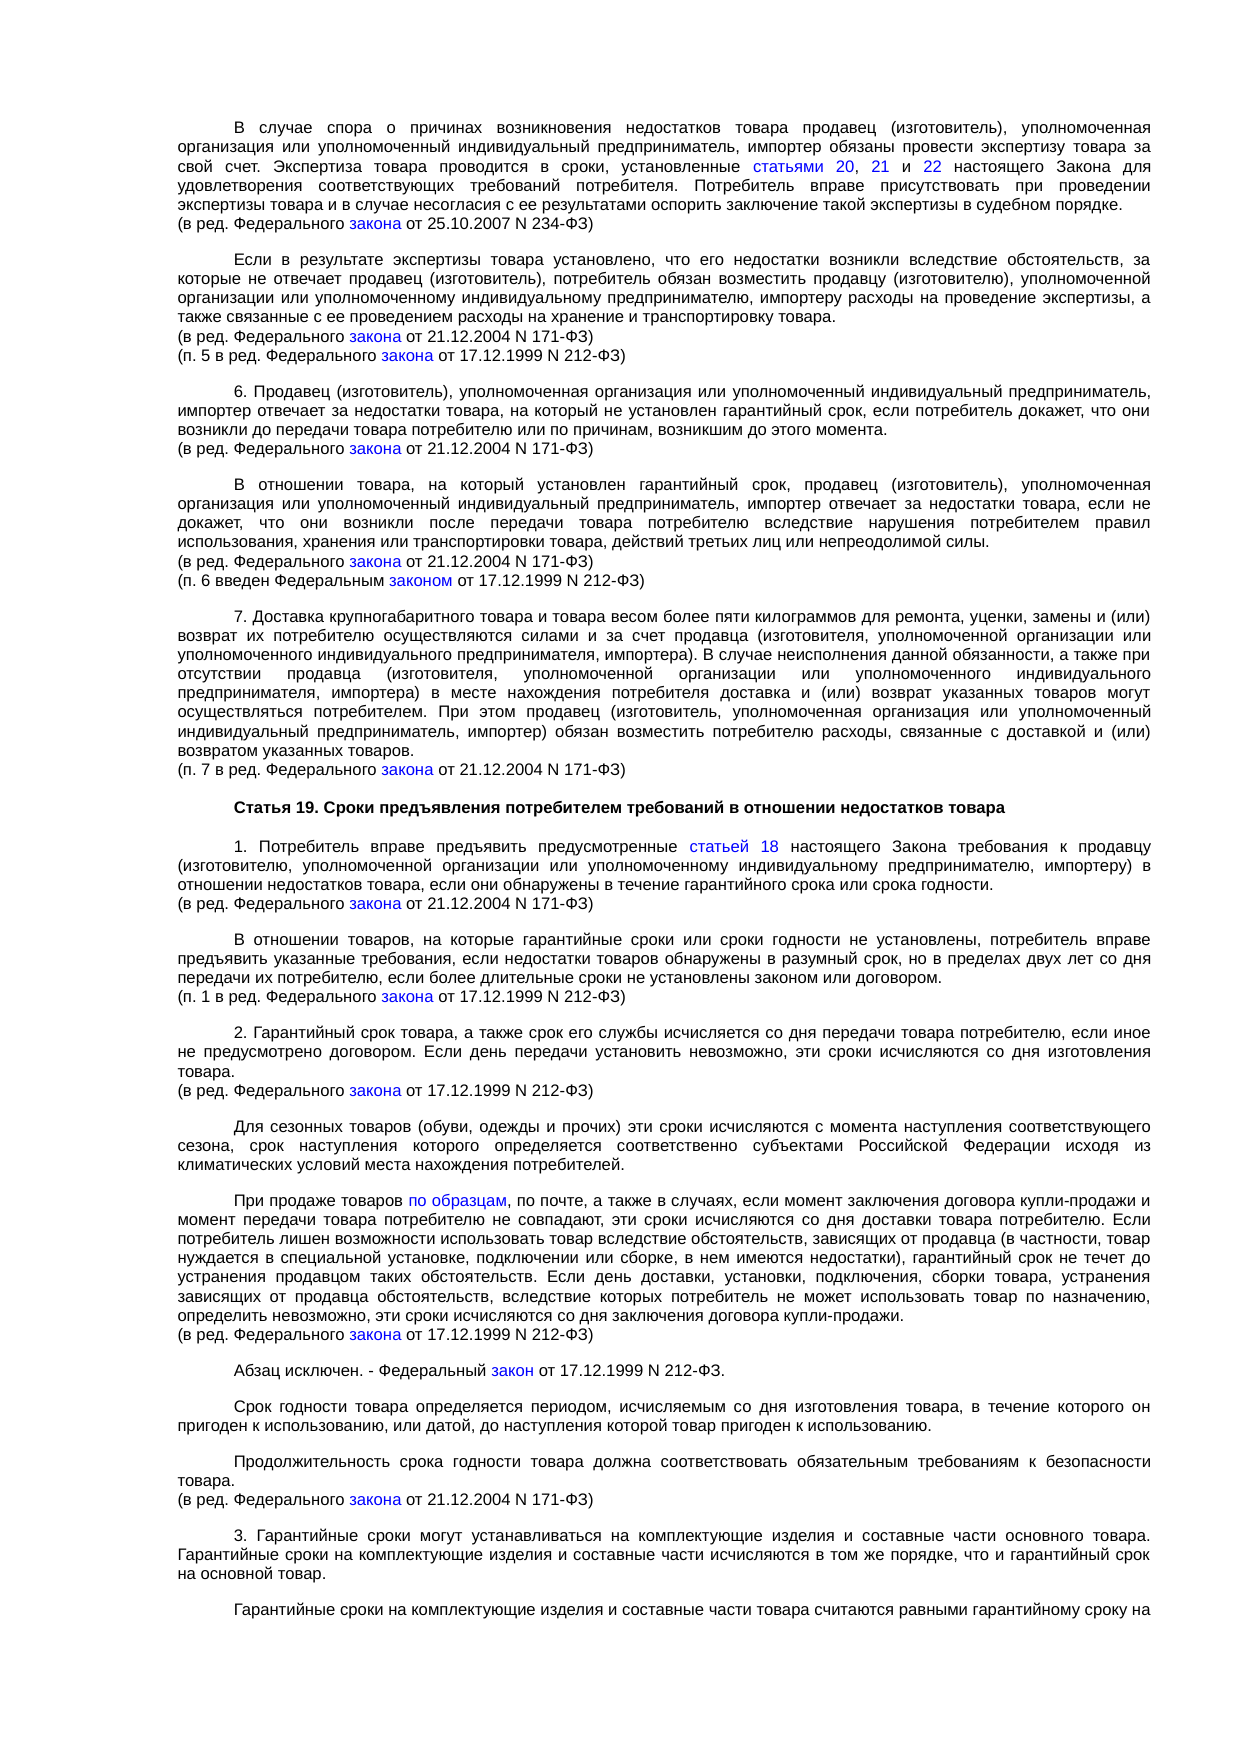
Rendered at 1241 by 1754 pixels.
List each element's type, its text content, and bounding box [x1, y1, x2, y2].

text (в ред. Федерального закона от 21.12.2004 N 171-ФЗ) [177, 551, 1152, 571]
text (п. 1 в ред. Федерального закона от 17.12.1999 N 212-ФЗ) [177, 987, 1152, 1006]
text (в ред. Федерального закона от 21.12.2004 N 171-ФЗ) [177, 326, 1152, 346]
text 3. Гарантийные сроки могут устанавливаться на комплектующие изделия и составные части основного товара. Гарантийные сроки на комплектующие изделия и составные части исчисляются в том же порядке, что и гарантийный срок на основной товар. [177, 1526, 1152, 1583]
text (в ред. Федерального закона от 17.12.1999 N 212-ФЗ) [177, 1325, 1152, 1344]
text В случае спора о причинах возникновения недостатков товара продавец (изготовитель), уполномоченная организация или уполномоченный индивидуальный предприниматель, импортер обязаны провести экспертизу товара за свой счет. Экспертиза товара проводится в сроки, установленные статьями 20, 21 и 22 настоящего Закона для удовлетворения соответствующих требований потребителя. Потребитель вправе присутствовать при проведении экспертизы товара и в случае несогласия с ее результатами оспорить заключение такой экспертизы в судебном порядке. [177, 118, 1152, 214]
text (в ред. Федерального закона от 17.12.1999 N 212-ФЗ) [177, 1081, 1152, 1100]
list Статья 19. Сроки предъявления потребителем требований в отношении недостатков товара [177, 798, 1152, 817]
text Если в результате экспертизы товара установлено, что его недостатки возникли вследствие обстоятельств, за которые не отвечает продавец (изготовитель), потребитель обязан возместить продавцу (изготовителю), уполномоченной организации или уполномоченному индивидуальному предпринимателю, импортеру расходы на проведение экспертизы, а также связанные с ее проведением расходы на хранение и транспортировку товара. [177, 250, 1152, 326]
text (в ред. Федерального закона от 21.12.2004 N 171-ФЗ) [177, 894, 1152, 913]
text Для сезонных товаров (обуви, одежды и прочих) эти сроки исчисляются с момента наступления соответствующего сезона, срок наступления которого определяется соответственно субъектами Российской Федерации исходя из климатических условий места нахождения потребителей. [177, 1116, 1152, 1174]
text (п. 5 в ред. Федерального закона от 17.12.1999 N 212-ФЗ) [177, 346, 1152, 365]
text (п. 7 в ред. Федерального закона от 21.12.2004 N 171-ФЗ) [177, 760, 1152, 779]
text Продолжительность срока годности товара должна соответствовать обязательным требованиям к безопасности товара. [177, 1451, 1152, 1490]
text 1. Потребитель вправе предъявить предусмотренные статьей 18 настоящего Закона требования к продавцу (изготовителю, уполномоченной организации или уполномоченному индивидуальному предпринимателю, импортеру) в отношении недостатков товара, если они обнаружены в течение гарантийного срока или срока годности. [177, 836, 1152, 894]
text (в ред. Федерального закона от 25.10.2007 N 234-ФЗ) [177, 214, 1152, 233]
text Абзац исключен. - Федеральный закон от 17.12.1999 N 212-ФЗ. [177, 1361, 1152, 1380]
text В отношении товаров, на которые гарантийные сроки или сроки годности не установлены, потребитель вправе предъявить указанные требования, если недостатки товаров обнаружены в разумный срок, но в пределах двух лет со дня передачи их потребителю, если более длительные сроки не установлены законом или договором. [177, 930, 1152, 987]
text (п. 6 введен Федеральным законом от 17.12.1999 N 212-ФЗ) [177, 571, 1152, 590]
text 6. Продавец (изготовитель), уполномоченная организация или уполномоченный индивидуальный предприниматель, импортер отвечает за недостатки товара, на который не установлен гарантийный срок, если потребитель докажет, что они возникли до передачи товара потребителю или по причинам, возникшим до этого момента. [177, 381, 1152, 439]
text 7. Доставка крупногабаритного товара и товара весом более пяти килограммов для ремонта, уценки, замены и (или) возврат их потребителю осуществляются силами и за счет продавца (изготовителя, уполномоченной организации или уполномоченного индивидуального предпринимателя, импортера). В случае неисполнения данной обязанности, а также при отсутствии продавца (изготовителя, уполномоченной организации или уполномоченного индивидуального предпринимателя, импортера) в месте нахождения потребителя доставка и (или) возврат указанных товаров могут осуществляться потребителем. При этом продавец (изготовитель, уполномоченная организация или уполномоченный индивидуальный предприниматель, импортер) обязан возместить потребителю расходы, связанные с доставкой и (или) возвратом указанных товаров. [177, 606, 1152, 760]
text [177, 1600, 1152, 1619]
text (в ред. Федерального закона от 21.12.2004 N 171-ФЗ) [177, 439, 1152, 458]
text Срок годности товара определяется периодом, исчисляемым со дня изготовления товара, в течение которого он пригоден к использованию, или датой, до наступления которой товар пригоден к использованию. [177, 1396, 1152, 1435]
text В отношении товара, на который установлен гарантийный срок, продавец (изготовитель), уполномоченная организация или уполномоченный индивидуальный предприниматель, импортер отвечает за недостатки товара, если не докажет, что они возникли после передачи товара потребителю вследствие нарушения потребителем правил использования, хранения или транспортировки товара, действий третьих лиц или непреодолимой силы. [177, 475, 1152, 551]
text (в ред. Федерального закона от 21.12.2004 N 171-ФЗ) [177, 1490, 1152, 1509]
text 2. Гарантийный срок товара, а также срок его службы исчисляется со дня передачи товара потребителю, если иное не предусмотрено договором. Если день передачи установить невозможно, эти сроки исчисляются со дня изготовления товара. [177, 1023, 1152, 1081]
text При продаже товаров по образцам, по почте, а также в случаях, если момент заключения договора купли-продажи и момент передачи товара потребителю не совпадают, эти сроки исчисляются со дня доставки товара потребителю. Если потребитель лишен возможности использовать товар вследствие обстоятельств, зависящих от продавца (в частности, товар нуждается в специальной установке, подключении или сборке, в нем имеются недостатки), гарантийный срок не течет до устранения продавцом таких обстоятельств. Если день доставки, установки, подключения, сборки товара, устранения зависящих от продавца обстоятельств, вследствие которых потребитель не может использовать товар по назначению, определить невозможно, эти сроки исчисляются со дня заключения договора купли-продажи. [177, 1191, 1152, 1325]
